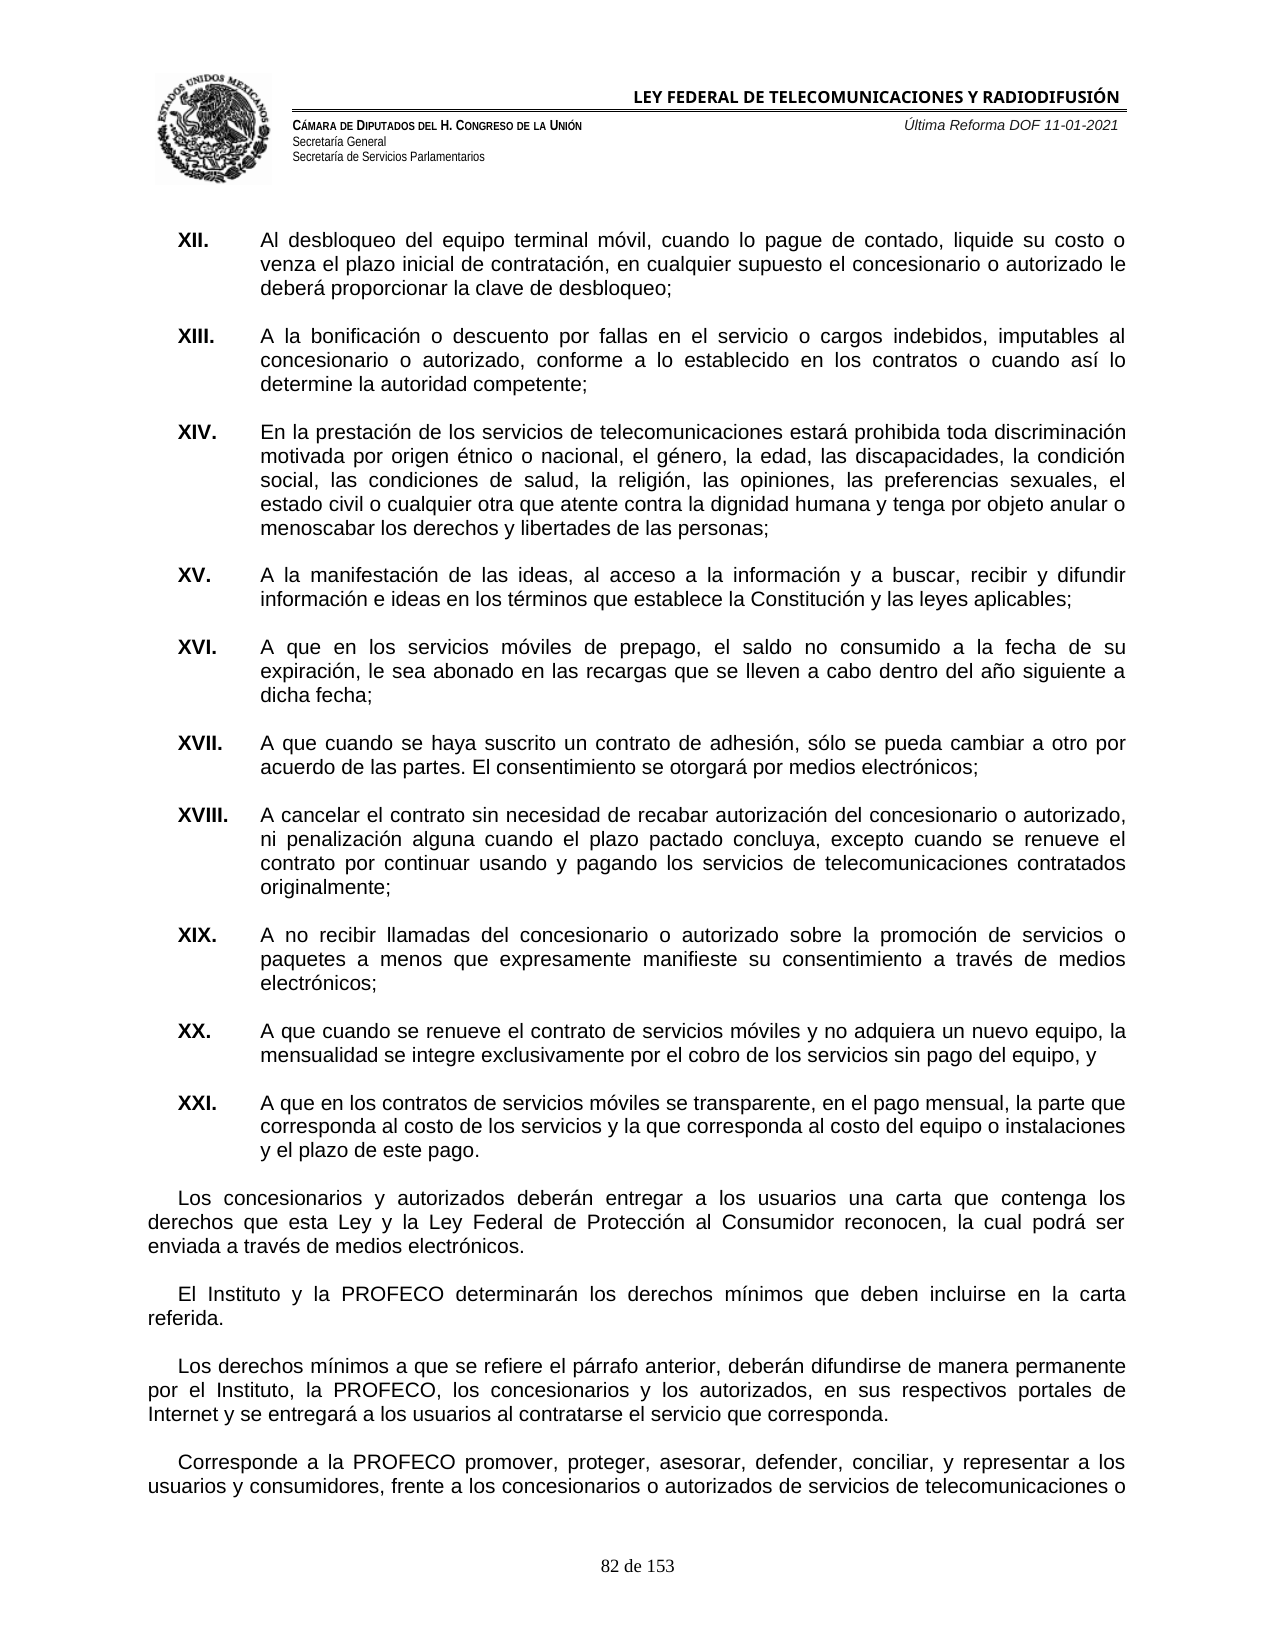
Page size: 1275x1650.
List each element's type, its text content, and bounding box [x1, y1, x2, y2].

text XVI. A que en los servicios móviles de prepago, el saldo no consumido a la fecha de su expiración, le sea abonado en las recargas que se lleven a cabo dentro del año siguiente a dicha fecha; [178, 635, 1127, 707]
text Los derechos mínimos a que se refiere el párrafo anterior, deberán difundirse de manera permanente por el Instituto, la PROFECO, los concesionarios y los autorizados, en sus respectivos portales de Internet y se entregará a los usuarios al contratarse el servicio que corresponda. [148, 1354, 1127, 1426]
text XV. A la manifestación de las ideas, al acceso a la información y a buscar, recibir y difundir información e ideas en los términos que establece la Constitución y las leyes aplicables; [178, 563, 1127, 611]
text XX. A que cuando se renueve el contrato de servicios móviles y no adquiera un nuevo equipo, la mensualidad se integre exclusivamente por el cobro de los servicios sin pago del equipo, y [178, 1018, 1127, 1066]
text XIV. En la prestación de los servicios de telecomunicaciones estará prohibida toda discriminación motivada por origen étnico o nacional, el género, la edad, las discapacidades, la condición social, las condiciones de salud, la religión, las opiniones, las preferencias sexuales, el estado civil o cualquier otra que atente contra la dignidad humana y tenga por objeto anular o menoscabar los derechos y libertades de las personas; [178, 419, 1127, 539]
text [148, 1450, 1127, 1498]
text El Instituto y la PROFECO determinarán los derechos mínimos que deben incluirse en la carta referida. [148, 1282, 1127, 1330]
text XIII. A la bonificación o descuento por fallas en el servicio o cargos indebidos, imputables al concesionario o autorizado, conforme a lo establecido en los contratos o cuando así lo determine la autoridad competente; [178, 324, 1127, 396]
text XXI. A que en los contratos de servicios móviles se transparente, en el pago mensual, la parte que corresponda al costo de los servicios y la que corresponda al costo del equipo o instalaciones y el plazo de este pago. [178, 1090, 1127, 1162]
text Los concesionarios y autorizados deberán entregar a los usuarios una carta que contenga los derechos que esta Ley y la Ley Federal de Protección al Consumidor reconocen, la cual podrá ser enviada a través de medios electrónicos. [148, 1186, 1127, 1258]
text XVIII. A cancelar el contrato sin necesidad de recabar autorización del concesionario o autorizado, ni penalización alguna cuando el plazo pactado concluya, excepto cuando se renueve el contrato por continuar usando y pagando los servicios de telecomunicaciones contratados originalmente; [178, 803, 1127, 899]
text XVII. A que cuando se haya suscrito un contrato de adhesión, sólo se pueda cambiar a otro por acuerdo de las partes. El consentimiento se otorgará por medios electrónicos; [178, 731, 1127, 779]
text XIX. A no recibir llamadas del concesionario o autorizado sobre la promoción de servicios o paquetes a menos que expresamente manifieste su consentimiento a través de medios electrónicos; [178, 923, 1127, 994]
text XII. Al desbloqueo del equipo terminal móvil, cuando lo pague de contado, liquide su costo o venza el plazo inicial de contratación, en cualquier supuesto el concesionario o autorizado le deberá proporcionar la clave de desbloqueo; [178, 228, 1127, 300]
